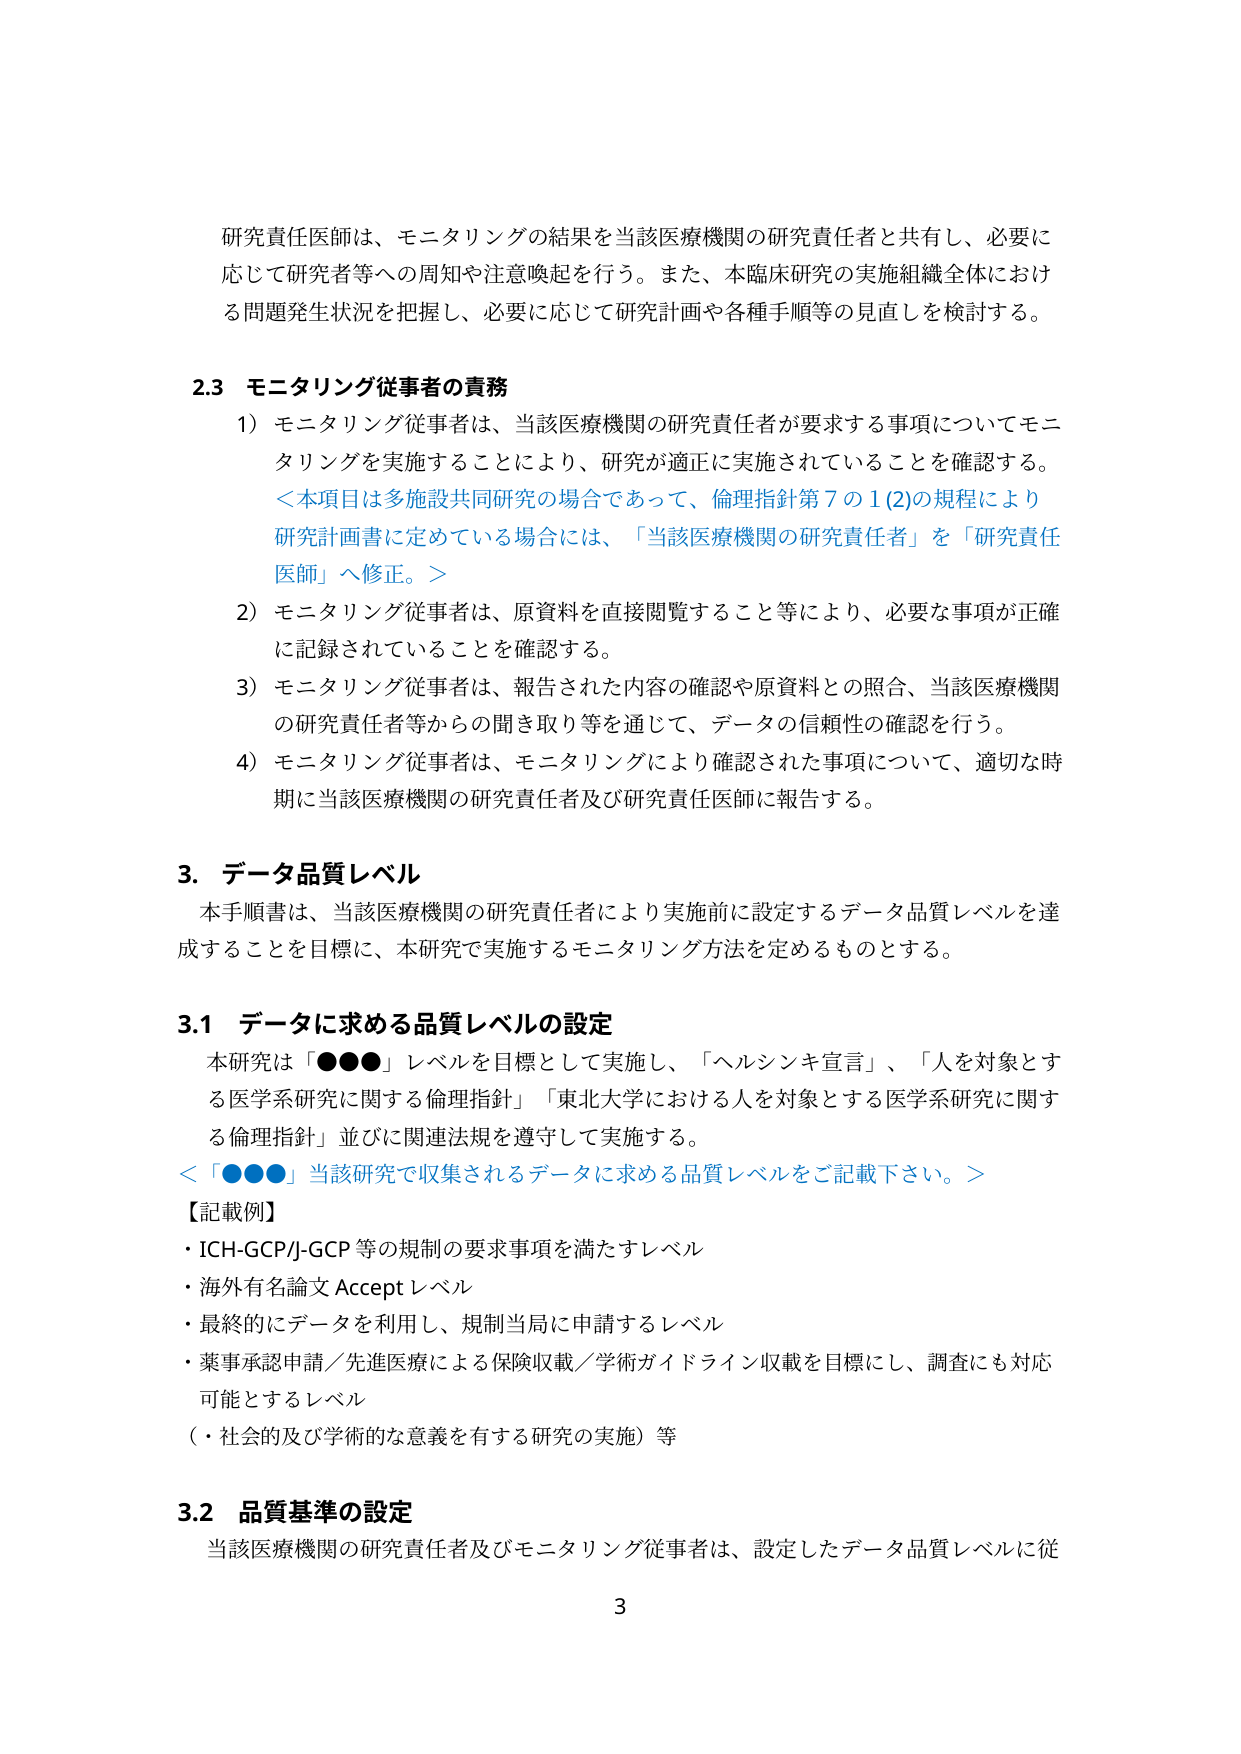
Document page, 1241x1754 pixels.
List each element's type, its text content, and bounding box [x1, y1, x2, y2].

text 本研究は「●●●」レベルを目標として実施し、「ヘルシンキ宣言」、「人を対象とする医学系研究に関する倫理指針」「東北大学における人を対象とする医学系研究に関する倫理指針」並びに関連法規を遵守して実施する。 [207, 1042, 1063, 1154]
text ・薬事承認申請／先進医療による保険収載／学術ガイドライン収載を目標にし、調査にも対応可能とするレベル [177, 1342, 1063, 1417]
text ・海外有名論文Acceptレベル [177, 1267, 1063, 1304]
text ＜「●●●」当該研究で収集されるデータに求める品質レベルをご記載下さい。＞ [177, 1154, 1063, 1192]
subtitle 2.3 モニタリング従事者の責務 [192, 367, 1063, 404]
list モニタリング従事者は、原資料を直接閲覧すること等により、必要な事項が正確に記録されていることを確認する。 [236, 592, 1063, 667]
list モニタリング従事者は、モニタリングにより確認された事項について、適切な時期に当該医療機関の研究責任者及び研究責任医師に報告する。 [236, 742, 1063, 817]
subtitle 3.2 品質基準の設定 [177, 1492, 1063, 1529]
text （・社会的及び学術的な意義を有する研究の実施）等 [177, 1417, 1063, 1454]
text ・最終的にデータを利用し、規制当局に申請するレベル [177, 1304, 1063, 1342]
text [207, 1529, 1063, 1567]
list 研究責任医師は、モニタリングの結果を当該医療機関の研究責任者と共有し、必要に応じて研究者等への周知や注意喚起を行う。また、本臨床研究の実施組織全体における問題発生状況を把握し、必要に応じて研究計画や各種手順等の見直しを検討する。 [221, 217, 1063, 329]
list モニタリング従事者は、報告された内容の確認や原資料との照合、当該医療機関の研究責任者等からの聞き取り等を通じて、データの信頼性の確認を行う。 [236, 667, 1063, 742]
list モニタリング従事者は、当該医療機関の研究責任者が要求する事項についてモニタリングを実施することにより、研究が適正に実施されていることを確認する。 [236, 404, 1063, 479]
list データ品質レベル [177, 854, 1063, 892]
subtitle 3.1 データに求める品質レベルの設定 [177, 1004, 1063, 1042]
text 本手順書は、当該医療機関の研究責任者により実施前に設定するデータ品質レベルを達成することを目標に、本研究で実施するモニタリング方法を定めるものとする。 [177, 892, 1063, 967]
text 【記載例】 [177, 1192, 1063, 1229]
text ＜本項目は多施設共同研究の場合であって、倫理指針第７の１(2)の規程により研究計画書に定めている場合には、「当該医療機関の研究責任者」を「研究責任医師」へ修正。＞ [274, 479, 1063, 592]
text ・ICH-GCP/J-GCP等の規制の要求事項を満たすレベル [177, 1229, 1063, 1267]
